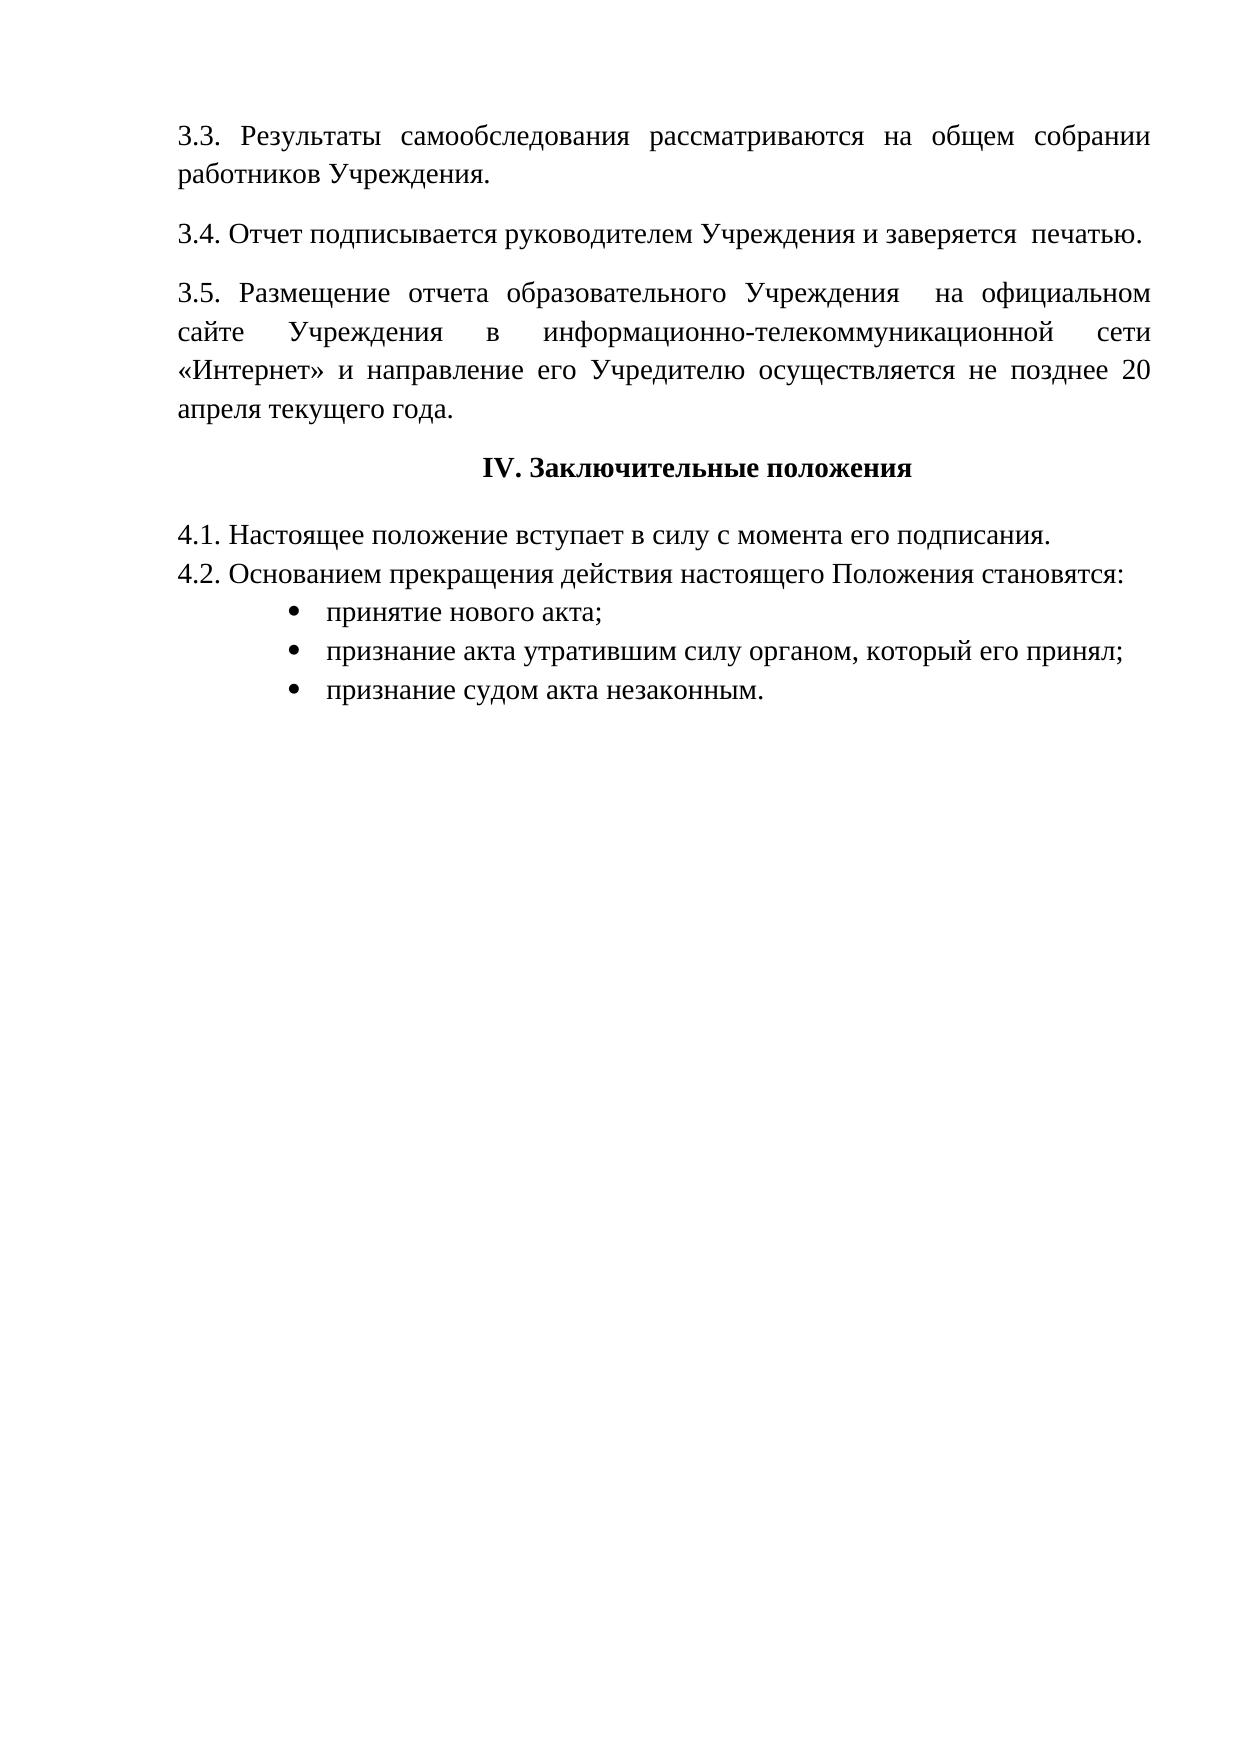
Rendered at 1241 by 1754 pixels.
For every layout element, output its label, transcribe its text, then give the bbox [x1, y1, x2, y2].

list признание акта утратившим силу органом, который его принял; [289, 633, 1152, 667]
list признание судом акта незаконным. [289, 672, 1152, 706]
text 3.5. Размещение отчета образовательного Учреждения на официальном сайте Учреждения в информационно-телекоммуникационной сети «Интернет» и направление его Учредителю осуществляется не позднее 20 апреля текущего года. [177, 275, 1152, 424]
list принятие нового акта; [289, 594, 1152, 628]
text IV. Заключительные положения [177, 450, 1152, 484]
text 3.4. Отчет подписывается руководителем Учреждения и заверяется печатью. [177, 216, 1152, 249]
text 3.3. Результаты самообследования рассматриваются на общем собрании работников Учреждения. [177, 118, 1152, 190]
text 4.2. Основанием прекращения действия настоящего Положения становятся: [177, 556, 1152, 589]
text 4.1. Настоящее положение вступает в силу с момента его подписания. [177, 517, 1152, 551]
